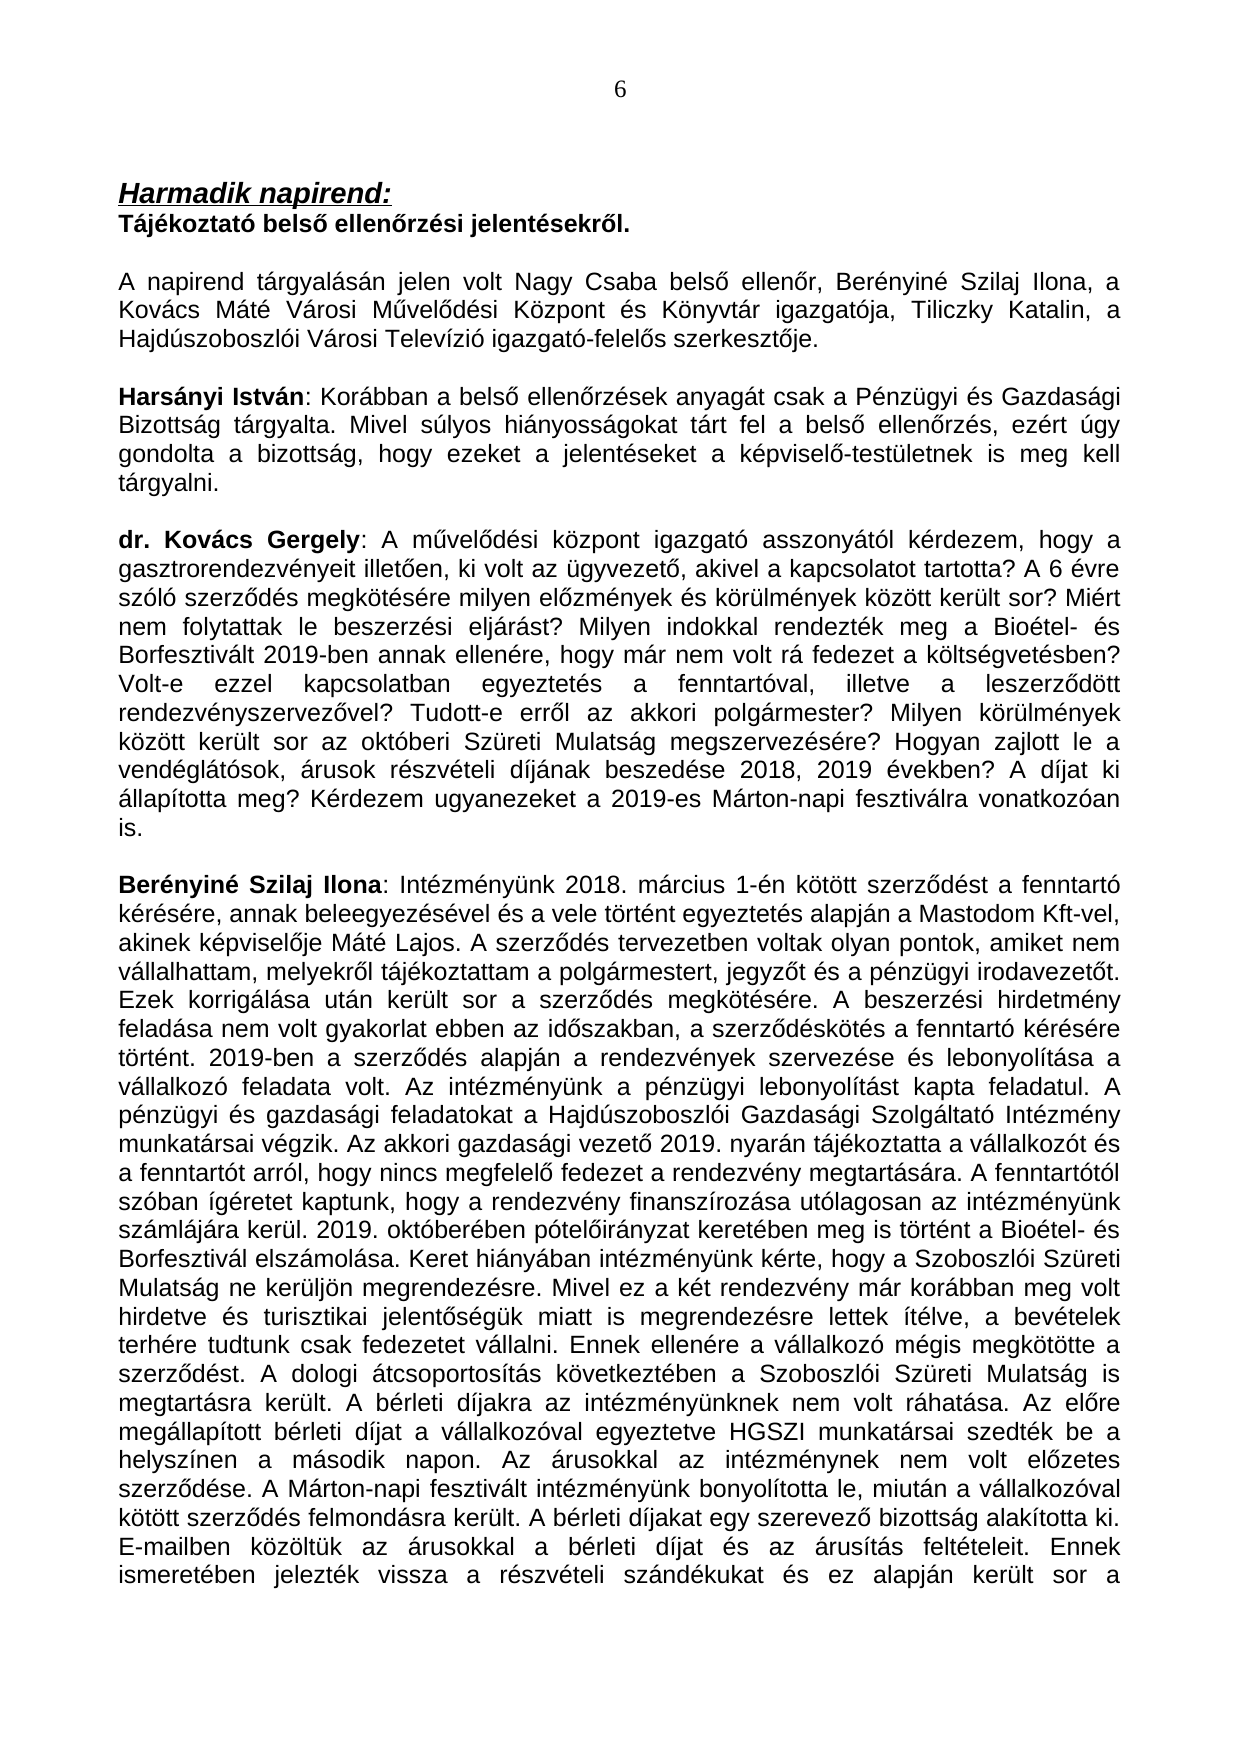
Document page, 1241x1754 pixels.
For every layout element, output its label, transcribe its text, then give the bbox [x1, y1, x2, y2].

text Tájékoztató belső ellenőrzési jelentésekről. [118, 209, 1122, 238]
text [118, 870, 1122, 1589]
text Harmadik napirend: [118, 176, 1122, 209]
text A napirend tárgyalásán jelen volt Nagy Csaba belső ellenőr, Berényiné Szilaj Ilona, a Kovács Máté Városi Művelődési Központ és Könyvtár igazgatója, Tiliczky Katalin, a Hajdúszoboszlói Városi Televízió igazgató-felelős szerkesztője. [118, 267, 1122, 353]
text dr. Kovács Gergely: A művelődési központ igazgató asszonyától kérdezem, hogy a gasztrorendezvényeit illetően, ki volt az ügyvezető, akivel a kapcsolatot tartotta? A 6 évre szóló szerződés megkötésére milyen előzmények és körülmények között került sor? Miért nem folytattak le beszerzési eljárást? Milyen indokkal rendezték meg a Bioétel- és Borfesztivált 2019-ben annak ellenére, hogy már nem volt rá fedezet a költségvetésben? Volt-e ezzel kapcsolatban egyeztetés a fenntartóval, illetve a leszerződött rendezvényszervezővel? Tudott-e erről az akkori polgármester? Milyen körülmények között került sor az októberi Szüreti Mulatság megszervezésére? Hogyan zajlott le a vendéglátósok, árusok részvételi díjának beszedése 2018, 2019 években? A díjat ki állapította meg? Kérdezem ugyanezeket a 2019-es Márton-napi fesztiválra vonatkozóan is. [118, 525, 1122, 842]
text Harsányi István: Korábban a belső ellenőrzések anyagát csak a Pénzügyi és Gazdasági Bizottság tárgyalta. Mivel súlyos hiányosságokat tárt fel a belső ellenőrzés, ezért úgy gondolta a bizottság, hogy ezeket a jelentéseket a képviselő-testületnek is meg kell tárgyalni. [118, 382, 1122, 497]
